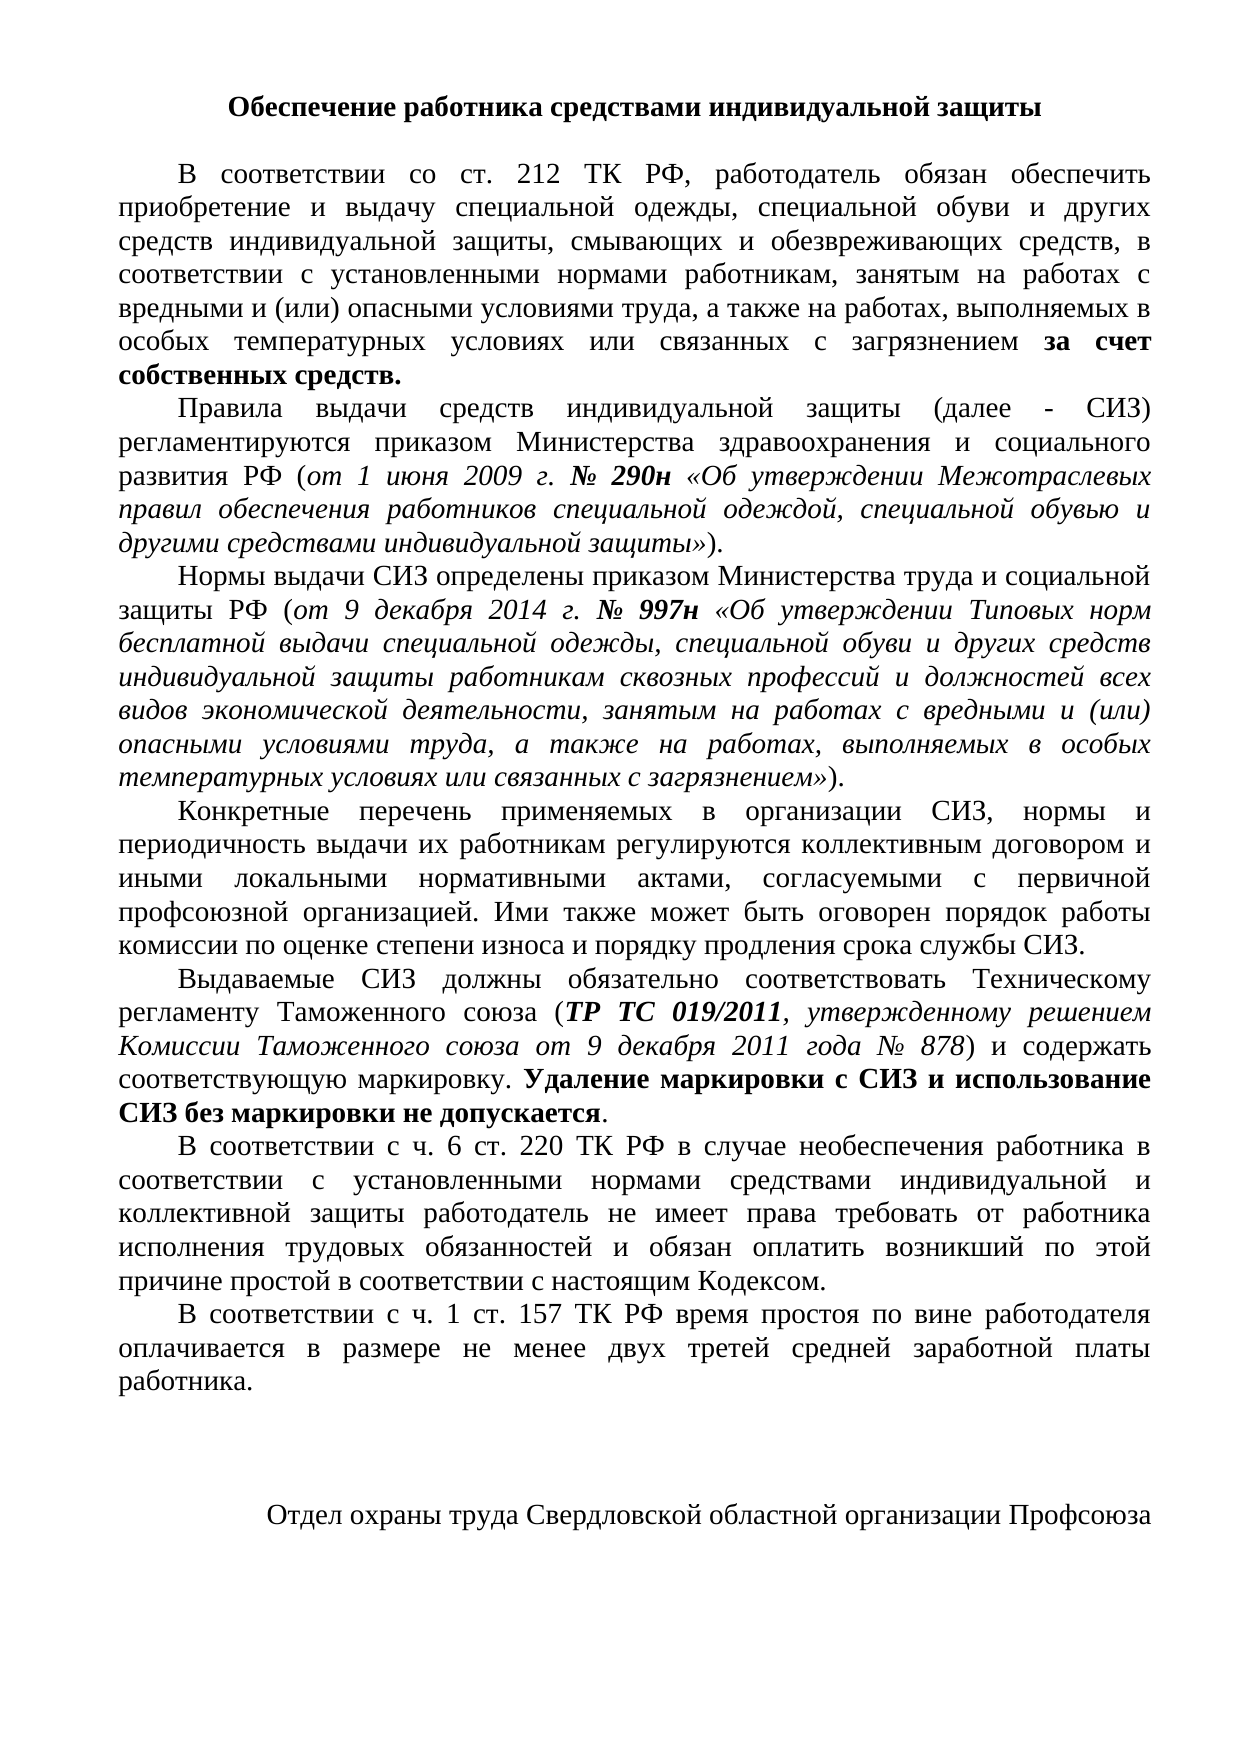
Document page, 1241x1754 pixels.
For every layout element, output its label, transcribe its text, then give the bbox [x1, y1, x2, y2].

text В соответствии с ч. 1 ст. 157 ТК РФ время простоя по вине работодателя оплачивается в размере не менее двух третей средней заработной платы работника. [118, 1296, 1152, 1397]
text В соответствии с ч. 6 ст. 220 ТК РФ в случае необеспечения работника в соответствии с установленными нормами средствами индивидуальной и коллективной защиты работодатель не имеет права требовать от работника исполнения трудовых обязанностей и обязан оплатить возникший по этой причине простой в соответствии с настоящим Кодексом. [118, 1128, 1152, 1296]
text Нормы выдачи СИЗ определены приказом Министерства труда и социальной защиты РФ (от 9 декабря 2014 г. № 997н «Об утверждении Типовых норм бесплатной выдачи специальной одежды, специальной обуви и других средств индивидуальной защиты работникам сквозных профессий и должностей всех видов экономической деятельности, занятым на работах с вредными и (или) опасными условиями труда, а также на работах, выполняемых в особых температурных условиях или связанных с загрязнением»). [118, 558, 1152, 793]
text В соответствии со ст. 212 ТК РФ, работодатель обязан обеспечить приобретение и выдачу специальной одежды, специальной обуви и других средств индивидуальной защиты, смывающих и обезвреживающих средств, в соответствии с установленными нормами работникам, занятым на работах с вредными и (или) опасными условиями труда, а также на работах, выполняемых в особых температурных условиях или связанных с загрязнением за счет собственных средств. [118, 156, 1152, 391]
text Конкретные перечень применяемых в организации СИЗ, нормы и периодичность выдачи их работникам регулируются коллективным договором и иными локальными нормативными актами, согласуемыми с первичной профсоюзной организацией. Ими также может быть оговорен порядок работы комиссии по оценке степени износа и порядку продления срока службы СИЗ. [118, 793, 1152, 961]
text Отдел охраны труда Свердловской областной организации Профсоюза [118, 1497, 1152, 1531]
text Выдаваемые СИЗ должны обязательно соответствовать Техническому регламенту Таможенного союза (ТР ТС 019/2011, утвержденному решением Комиссии Таможенного союза от 9 декабря 2011 года № 878) и содержать соответствующую маркировку. Удаление маркировки с СИЗ и использование СИЗ без маркировки не допускается. [118, 961, 1152, 1128]
text Обеспечение работника средствами индивидуальной защиты [118, 89, 1152, 122]
text Правила выдачи средств индивидуальной защиты (далее - СИЗ) регламентируются приказом Министерства здравоохранения и социального развития РФ (от 1 июня 2009 г. № 290н «Об утверждении Межотраслевых правил обеспечения работников специальной одеждой, специальной обувью и другими средствами индивидуальной защиты»). [118, 391, 1152, 558]
